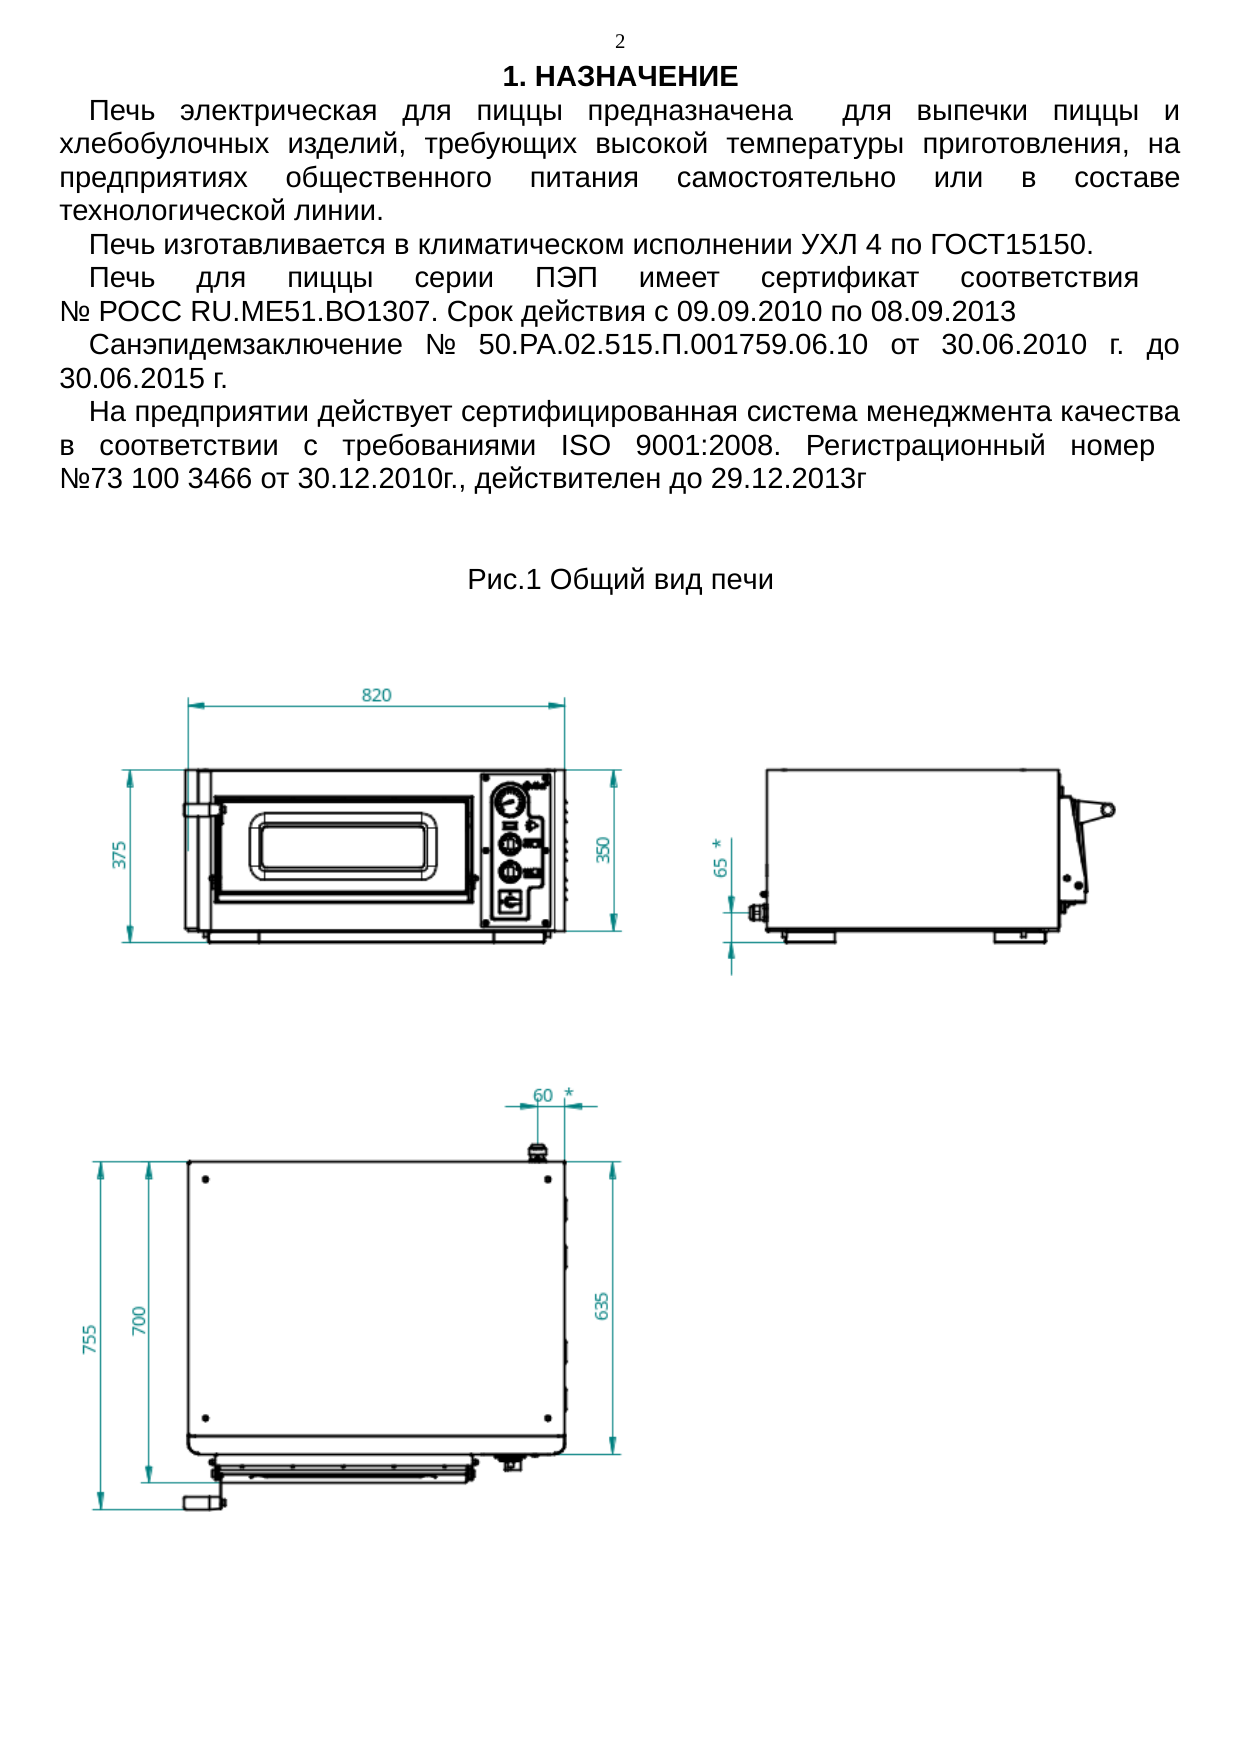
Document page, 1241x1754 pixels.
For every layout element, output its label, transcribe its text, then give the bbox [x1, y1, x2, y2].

text Рис.1 Общий вид печи [59, 562, 1181, 596]
subtitle Печь для пиццы серии ПЭП имеет сертификат соответствия № РОСС RU.МЕ51.ВО1307. Срок действия с 09.09.2010 по 08.09.2013 [59, 260, 1181, 327]
subtitle Печь электрическая для пиццы предназначена для выпечки пиццы и хлебобулочных изделий, требующих высокой температуры приготовления, на предприятиях общественного питания самостоятельно или в составе технологической линии. [59, 93, 1181, 227]
subtitle На предприятии действует сертифицированная система менеджмента качества в соответствии c требованиями ISO 9001:2008. Регистрационный номер №73 100 3466 от 30.12.2010г., действителен до 29.12.2013г [59, 394, 1181, 495]
subtitle Печь изготавливается в климатическом исполнении УХЛ 4 по ГОСТ15150. [59, 227, 1181, 260]
text 1. НАЗНАЧЕНИЕ [59, 59, 1181, 93]
subtitle Санэпидемзаключение № 50.РА.02.515.П.001759.06.10 от 30.06.2010 г. до 30.06.2015 г. [59, 327, 1181, 394]
